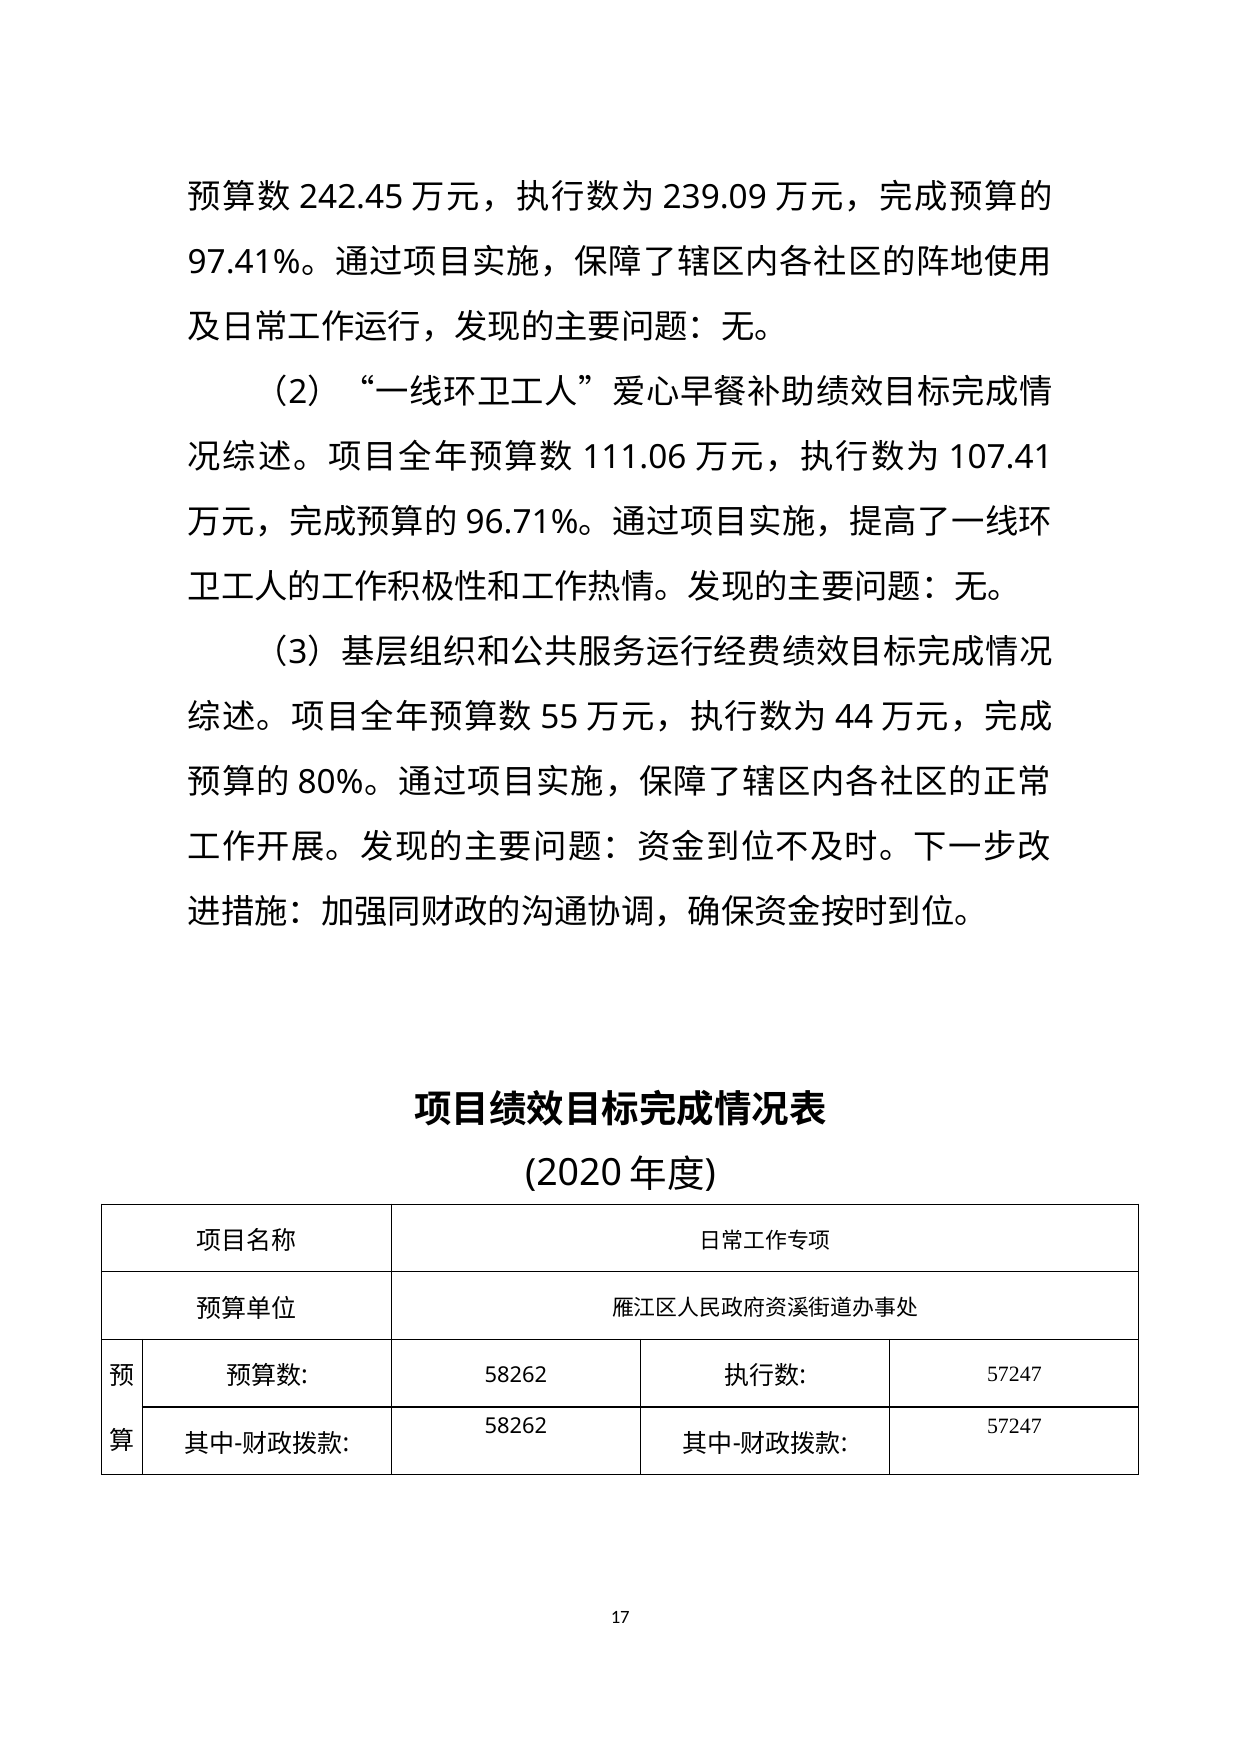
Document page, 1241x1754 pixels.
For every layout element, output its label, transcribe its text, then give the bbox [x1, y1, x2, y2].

text （3）基层组织和公共服务运行经费绩效目标完成情况综述。项目全年预算数55万元，执行数为44万元，完成预算的80%。通过项目实施，保障了辖区内各社区的正常工作开展。发现的主要问题：资金到位不及时。下一步改进措施：加强同财政的沟通协调，确保资金按时到位。 [187, 617, 1053, 942]
table_cell 执行数: [641, 1340, 889, 1406]
table_header 项目绩效目标完成情况表 (2020年度) [101, 1072, 1139, 1203]
table_cell 预算执行情况(万元) [102, 1340, 142, 1474]
table_cell 其中-财政拨款: [143, 1408, 391, 1474]
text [187, 162, 1053, 357]
table_cell 预算数: [143, 1340, 391, 1406]
table_cell 57247 [890, 1408, 1138, 1474]
table_cell 58262 [392, 1340, 640, 1406]
table_cell 项目名称 [102, 1205, 391, 1271]
table_cell 57247 [890, 1340, 1138, 1406]
table_cell 雁江区人民政府资溪街道办事处 [392, 1272, 1138, 1339]
table_cell 58262 [392, 1408, 640, 1474]
table_cell 日常工作专项 [392, 1205, 1138, 1271]
text （2）“一线环卫工人”爱心早餐补助绩效目标完成情况综述。项目全年预算数111.06万元，执行数为107.41万元，完成预算的96.71%。通过项目实施，提高了一线环卫工人的工作积极性和工作热情。发现的主要问题：无。 [187, 357, 1053, 617]
table_cell 预算单位 [102, 1272, 391, 1339]
table_cell 其中-财政拨款: [641, 1408, 889, 1474]
